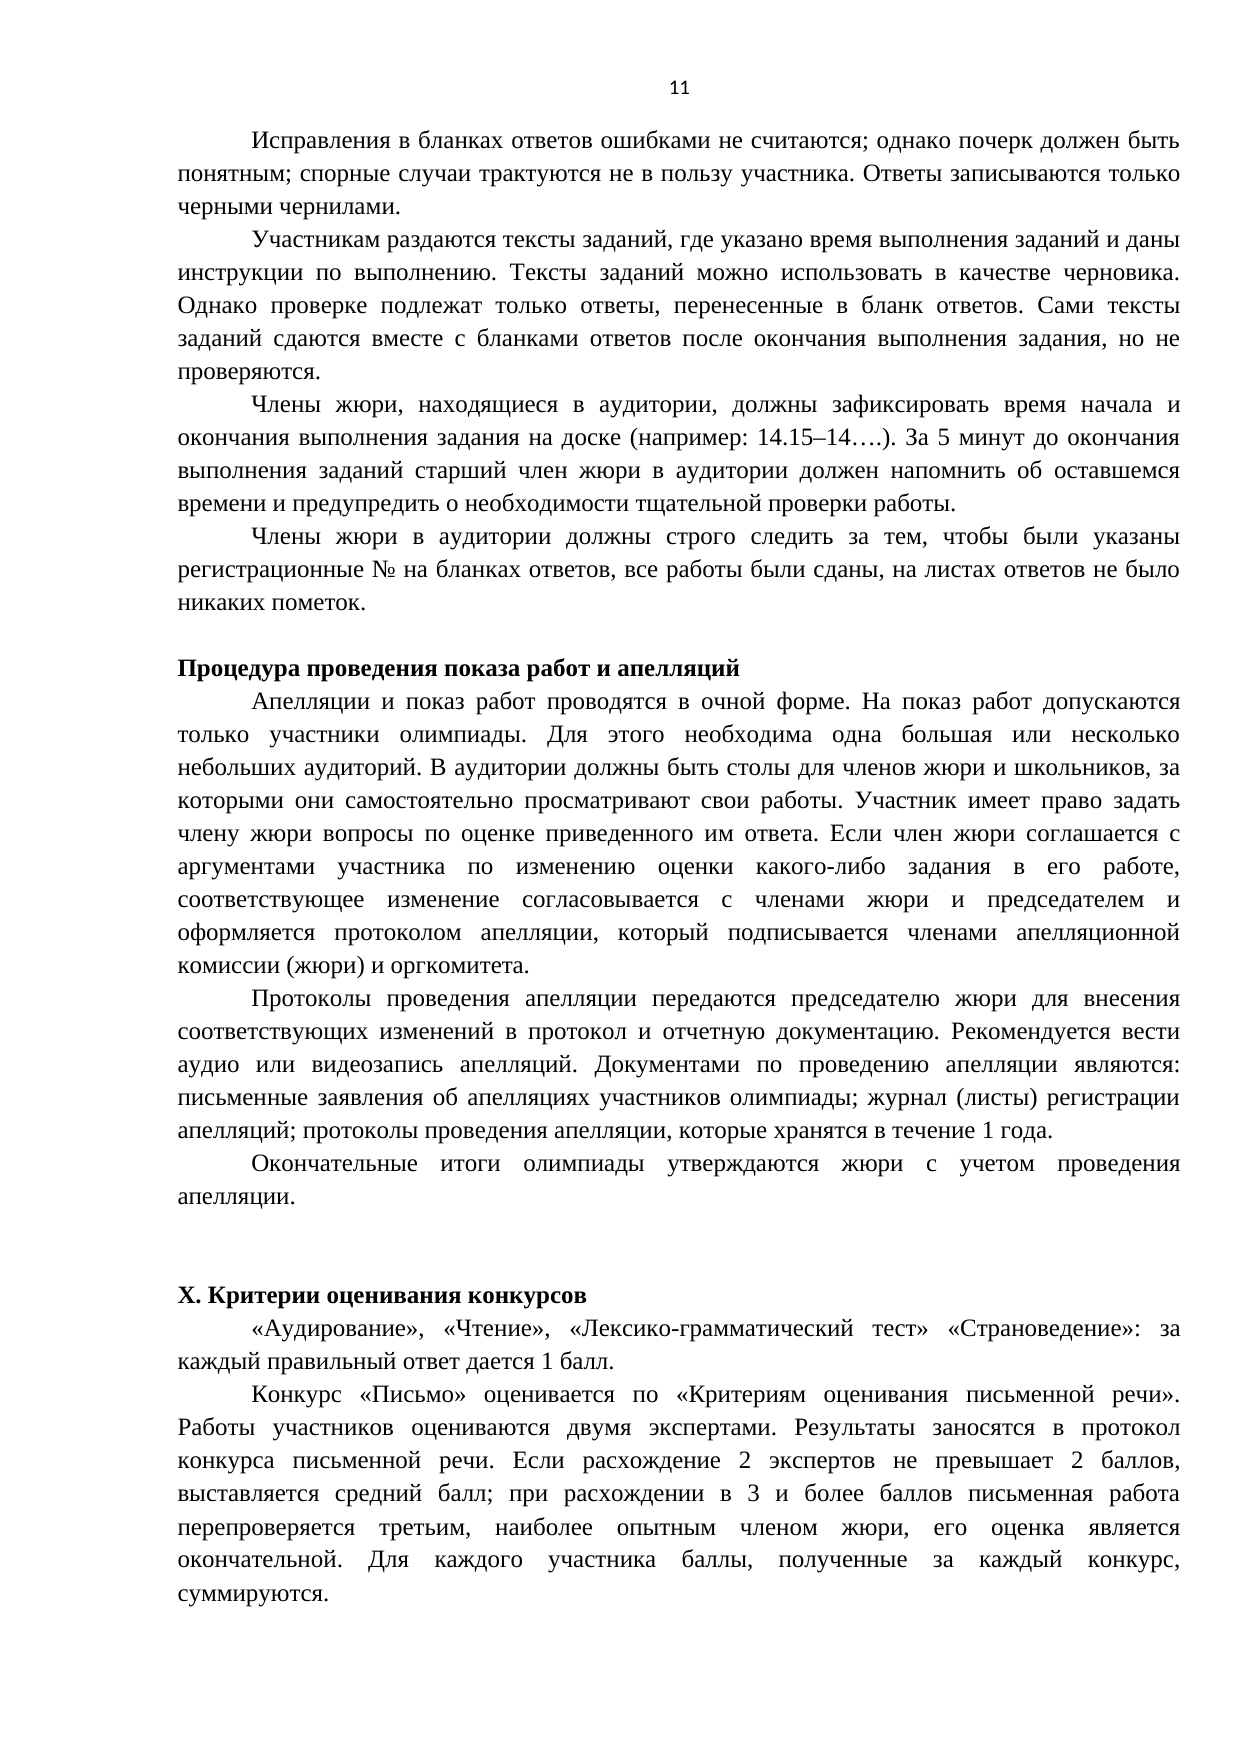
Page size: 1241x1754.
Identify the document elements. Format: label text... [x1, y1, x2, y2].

text Процедура проведения показа работ и апелляций [177, 653, 1181, 682]
text Члены жюри, находящиеся в аудитории, должны зафиксировать время начала и окончания выполнения задания на доске (например: 14.15–14….). За 5 минут до окончания выполнения заданий старший член жюри в аудитории должен напомнить об оставшемся времени и предупредить о необходимости тщательной проверки работы. [177, 389, 1181, 517]
text Конкурс «Письмо» оценивается по «Критериям оценивания письменной речи». Работы участников оцениваются двумя экспертами. Результаты заносятся в протокол конкурса письменной речи. Если расхождение 2 экспертов не превышает 2 баллов, выставляется средний балл; при расхождении в 3 и более баллов письменная работа перепроверяется третьим, наиболее опытным членом жюри, его оценка является окончательной. Для каждого участника баллы, полученные за каждый конкурс, суммируются. [177, 1379, 1181, 1606]
text Окончательные итоги олимпиады утверждаются жюри с учетом проведения апелляции. [177, 1148, 1181, 1210]
text «Аудирование», «Чтение», «Лексико-грамматический тест» «Страноведение»: за каждый правильный ответ дается 1 балл. [177, 1313, 1181, 1375]
text Протоколы проведения апелляции передаются председателю жюри для внесения соответствующих изменений в протокол и отчетную документацию. Рекомендуется вести аудио или видеозапись апелляций. Документами по проведению апелляции являются: письменные заявления об апелляциях участников олимпиады; журнал (листы) регистрации апелляций; протоколы проведения апелляции, которые хранятся в течение 1 года. [177, 983, 1181, 1144]
text Апелляции и показ работ проводятся в очной форме. На показ работ допускаются только участники олимпиады. Для этого необходима одна большая или несколько небольших аудиторий. В аудитории должны быть столы для членов жюри и школьников, за которыми они самостоятельно просматривают свои работы. Участник имеет право задать члену жюри вопросы по оценке приведенного им ответа. Если член жюри соглашается с аргументами участника по изменению оценки какого-либо задания в его работе, соответствующее изменение согласовывается с членами жюри и председателем и оформляется протоколом апелляции, который подписывается членами апелляционной комиссии (жюри) и оргкомитета. [177, 686, 1181, 979]
text Члены жюри в аудитории должны строго следить за тем, чтобы были указаны регистрационные № на бланках ответов, все работы были сданы, на листах ответов не было никаких пометок. [177, 521, 1181, 616]
text Исправления в бланках ответов ошибками не считаются; однако почерк должен быть понятным; спорные случаи трактуются не в пользу участника. Ответы записываются только черными чернилами. [177, 125, 1181, 219]
text X. Критерии оценивания конкурсов [177, 1280, 1181, 1309]
text Участникам раздаются тексты заданий, где указано время выполнения заданий и даны инструкции по выполнению. Тексты заданий можно использовать в качестве черновика. Однако проверке подлежат только ответы, перенесенные в бланк ответов. Сами тексты заданий сдаются вместе с бланками ответов после окончания выполнения задания, но не проверяются. [177, 224, 1181, 384]
